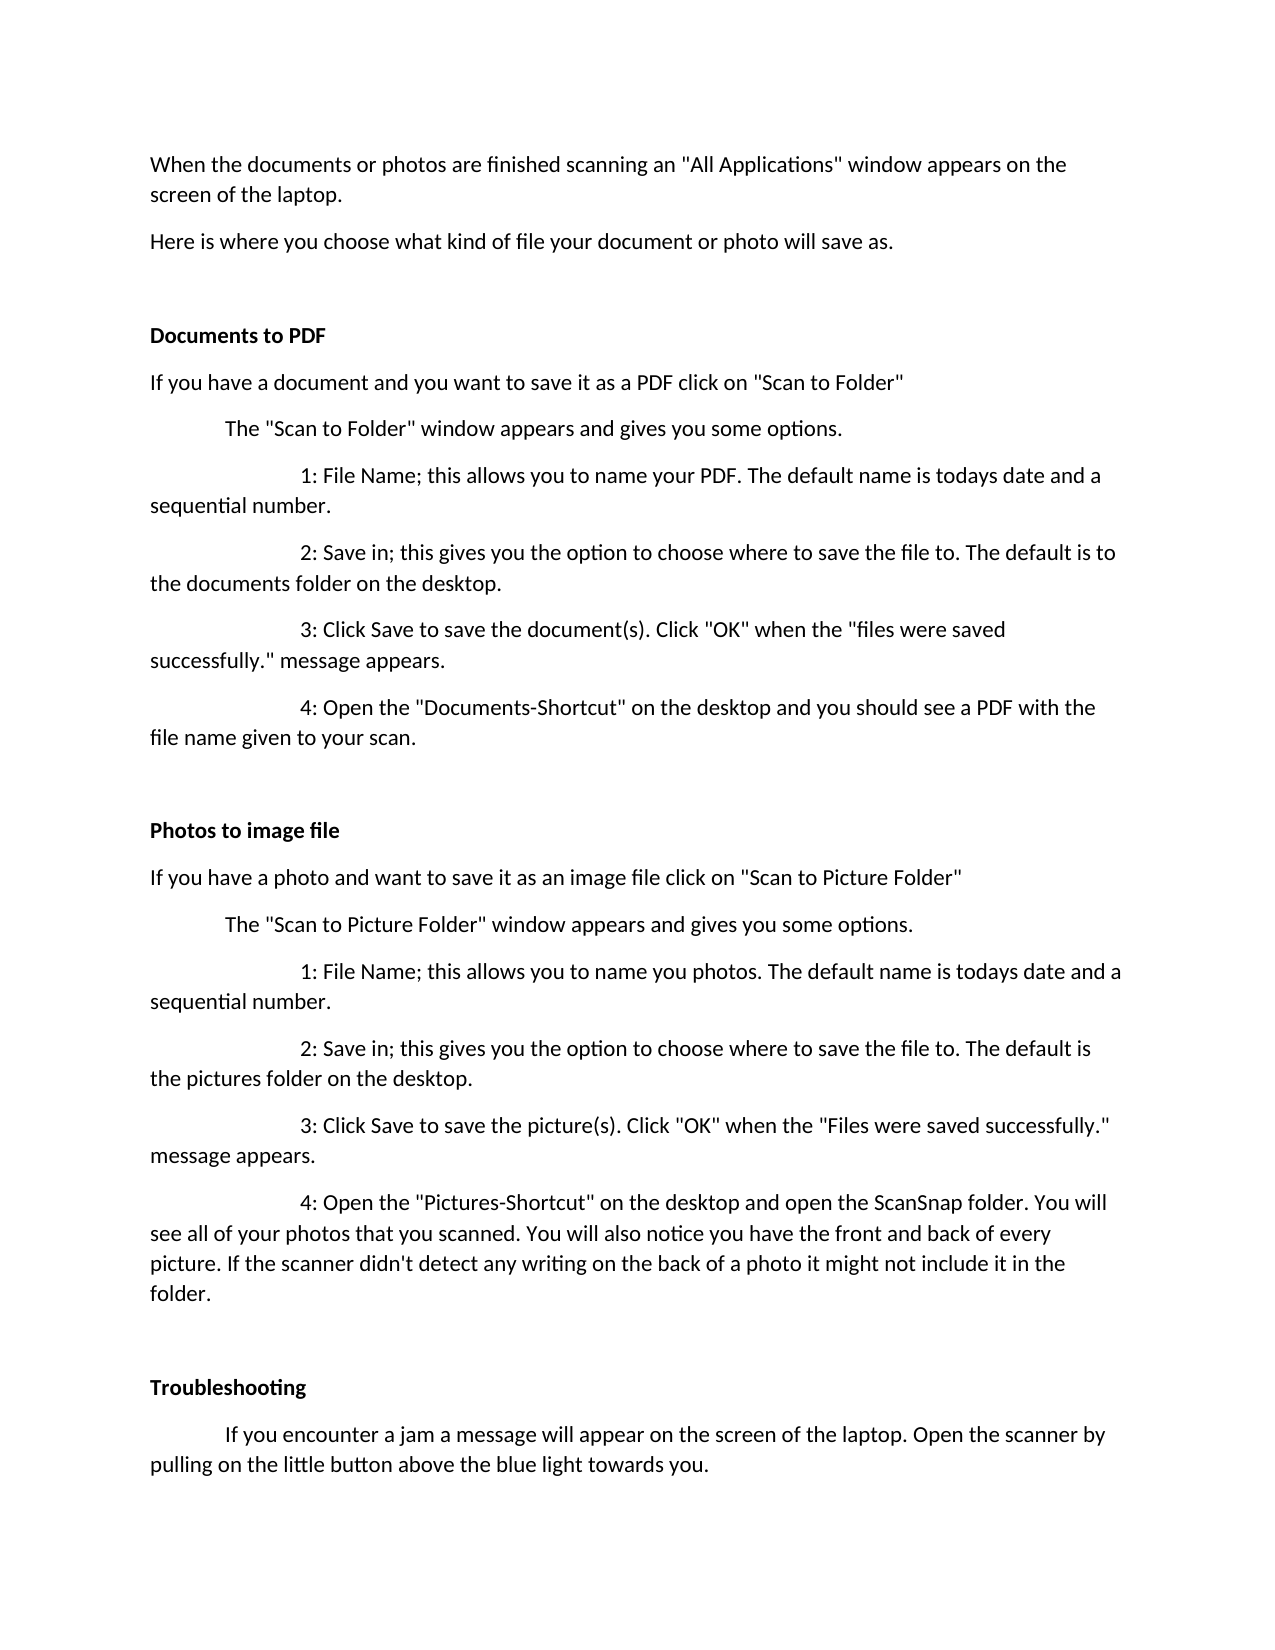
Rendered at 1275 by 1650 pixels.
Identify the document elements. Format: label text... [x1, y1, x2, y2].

text 1: File Name; this allows you to name your PDF. The default name is todays date and a sequential number. [150, 461, 1125, 520]
text 2: Save in; this gives you the option to choose where to save the file to. The default is the pictures folder on the desktop. [150, 1034, 1125, 1093]
text Here is where you choose what kind of file your document or photo will save as. [150, 227, 1125, 255]
text If you have a document and you want to save it as a PDF click on "Scan to Folder" [150, 368, 1125, 396]
text When the documents or photos are finished scanning an "All Applications" window appears on the screen of the laptop. [150, 150, 1125, 208]
text 3: Click Save to save the document(s). Click "OK" when the "files were saved successfully." message appears. [150, 616, 1125, 674]
text 3: Click Save to save the picture(s). Click "OK" when the "Files were saved successfully." message appears. [150, 1111, 1125, 1170]
text 4: Open the "Pictures-Shortcut" on the desktop and open the ScanSnap folder. You will see all of your photos that you scanned. You will also notice you have the front and back of every picture. If the scanner didn't detect any writing on the back of a photo it might not include it in the folder. [150, 1188, 1125, 1307]
text 4: Open the "Documents-Shortcut" on the desktop and you should see a PDF with the file name given to your scan. [150, 693, 1125, 751]
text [150, 1420, 1125, 1478]
text 1: File Name; this allows you to name you photos. The default name is todays date and a sequential number. [150, 957, 1125, 1016]
text Photos to image file [150, 817, 1125, 845]
text If you have a photo and want to save it as an image file click on "Scan to Picture Folder" [150, 863, 1125, 892]
text The "Scan to Picture Folder" window appears and gives you some options. [150, 910, 1125, 938]
text Troubleshooting [150, 1373, 1125, 1401]
text 2: Save in; this gives you the option to choose where to save the file to. The default is to the documents folder on the desktop. [150, 538, 1125, 597]
text The "Scan to Folder" window appears and gives you some options. [150, 414, 1125, 443]
text Documents to PDF [150, 321, 1125, 349]
